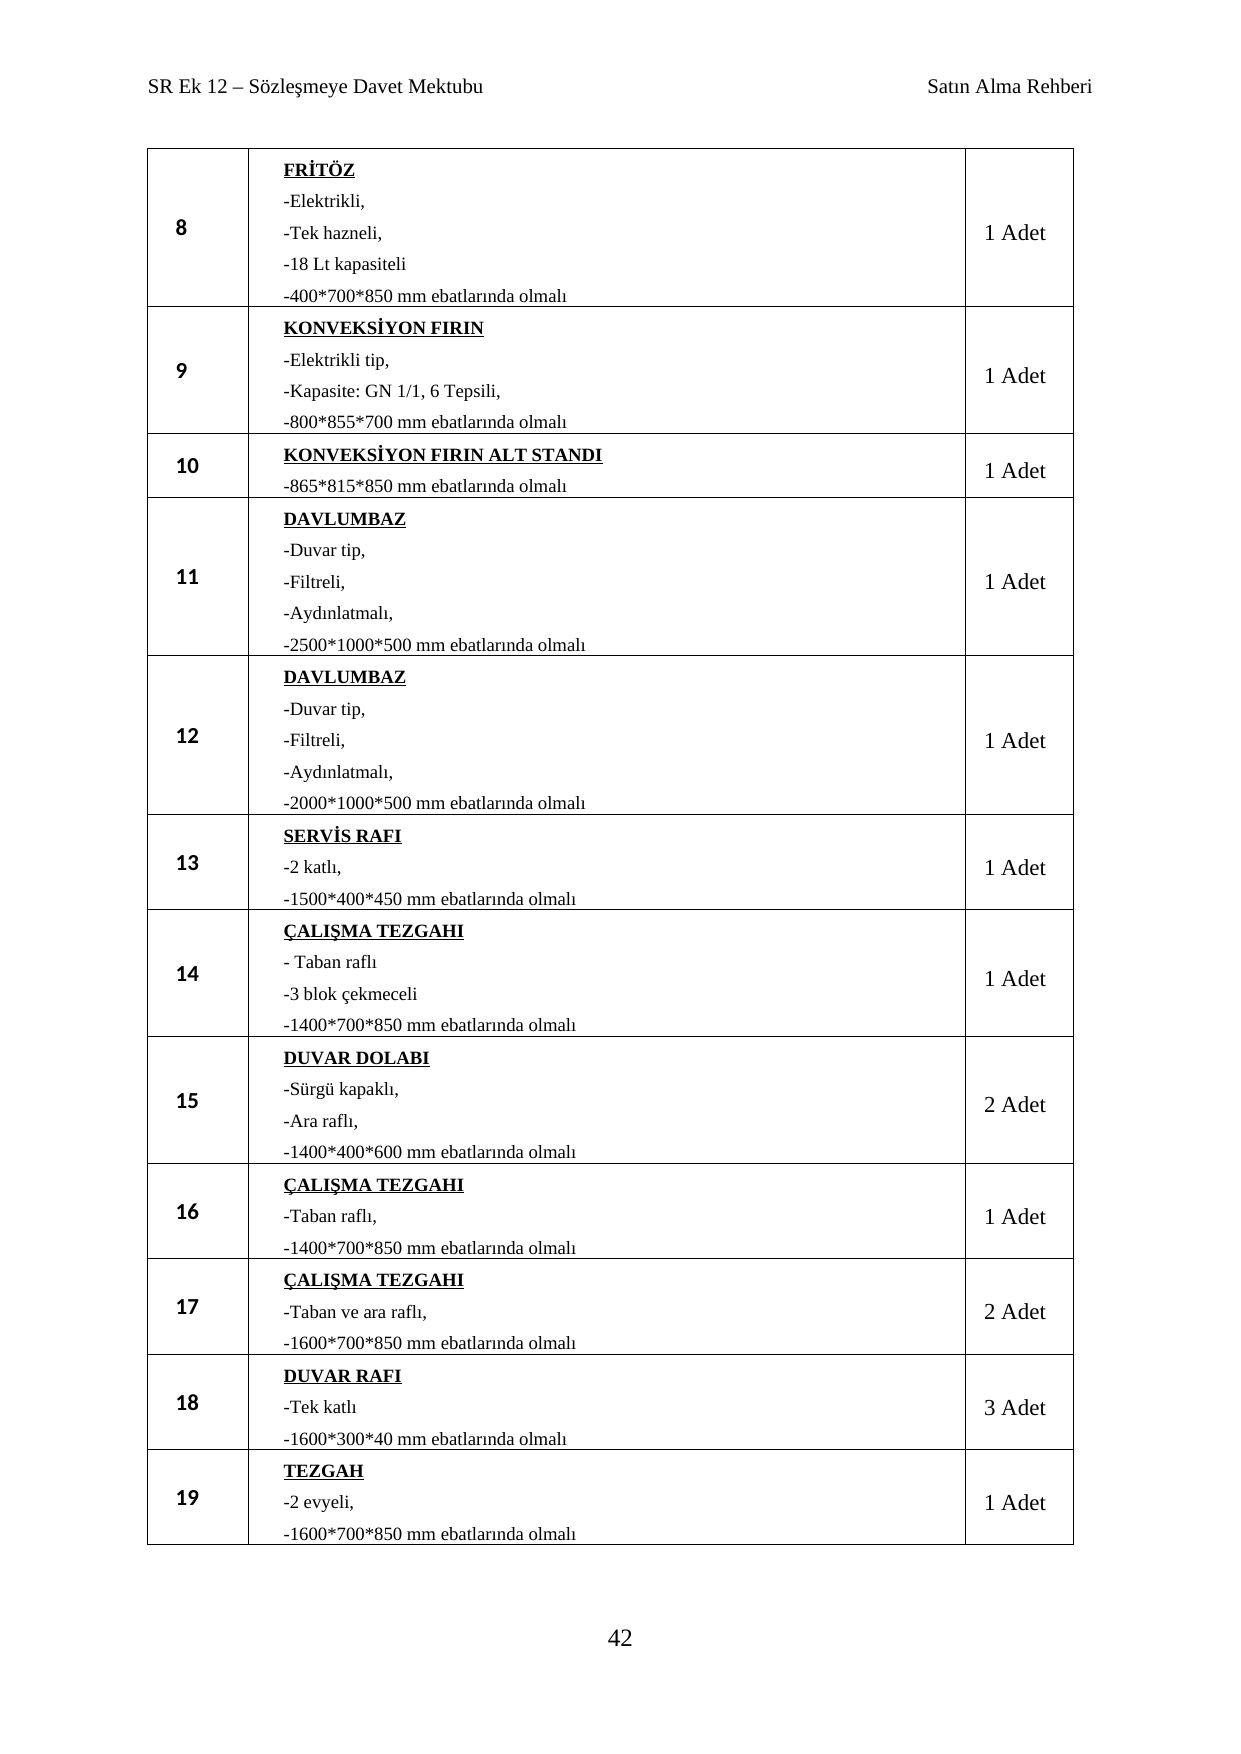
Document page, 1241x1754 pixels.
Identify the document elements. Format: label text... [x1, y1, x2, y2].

table_cell [148, 1259, 248, 1353]
table_cell [148, 815, 248, 909]
table_cell TEZGAH -2 evyeli, -1600*700*850 mm ebatlarında olmalı [249, 1450, 965, 1544]
table_cell 1 Adet [966, 656, 1073, 813]
table_cell 2 Adet [966, 1259, 1073, 1353]
table_cell [148, 1450, 248, 1544]
table_cell SERVİS RAFI -2 katlı, -1500*400*450 mm ebatlarında olmalı [249, 815, 965, 909]
table_cell [148, 149, 248, 306]
table_cell 1 Adet [966, 498, 1073, 655]
table_cell [148, 1355, 248, 1449]
table_cell [148, 1164, 248, 1258]
table_cell [148, 910, 248, 1036]
table_cell 1 Adet [966, 1450, 1073, 1544]
table_cell 1 Adet [966, 1164, 1073, 1258]
table_cell KONVEKSİYON FIRIN -Elektrikli tip, -Kapasite: GN 1/1, 6 Tepsili, -800*855*700 mm ebatlarında olmalı [249, 307, 965, 433]
table_cell ÇALIŞMA TEZGAHI -Taban raflı, -1400*700*850 mm ebatlarında olmalı [249, 1164, 965, 1258]
table_cell DUVAR DOLABI -Sürgü kapaklı, -Ara raflı, -1400*400*600 mm ebatlarında olmalı [249, 1037, 965, 1163]
table_cell DAVLUMBAZ -Duvar tip, -Filtreli, -Aydınlatmalı, -2000*1000*500 mm ebatlarında olmalı [249, 656, 965, 813]
table_cell 3 Adet [966, 1355, 1073, 1449]
table_cell 1 Adet [966, 910, 1073, 1036]
table_cell [148, 434, 248, 497]
table_cell KONVEKSİYON FIRIN ALT STANDI -865*815*850 mm ebatlarında olmalı [249, 434, 965, 497]
table_cell DAVLUMBAZ -Duvar tip, -Filtreli, -Aydınlatmalı, -2500*1000*500 mm ebatlarında olmalı [249, 498, 965, 655]
table_cell 1 Adet [966, 434, 1073, 497]
table_cell [148, 1037, 248, 1163]
table_cell [148, 656, 248, 813]
table_cell ÇALIŞMA TEZGAHI -Taban ve ara raflı, -1600*700*850 mm ebatlarında olmalı [249, 1259, 965, 1353]
table_cell 1 Adet [966, 815, 1073, 909]
table_cell 1 Adet [966, 149, 1073, 306]
table_cell [148, 498, 248, 655]
table_cell 1 Adet [966, 307, 1073, 433]
table_cell FRİTÖZ -Elektrikli, -Tek hazneli, -18 Lt kapasiteli -400*700*850 mm ebatlarında olmalı [249, 149, 965, 306]
table_cell ÇALIŞMA TEZGAHI - Taban raflı -3 blok çekmeceli -1400*700*850 mm ebatlarında olmalı [249, 910, 965, 1036]
table_cell DUVAR RAFI -Tek katlı -1600*300*40 mm ebatlarında olmalı [249, 1355, 965, 1449]
table_cell [148, 307, 248, 433]
table_cell 2 Adet [966, 1037, 1073, 1163]
